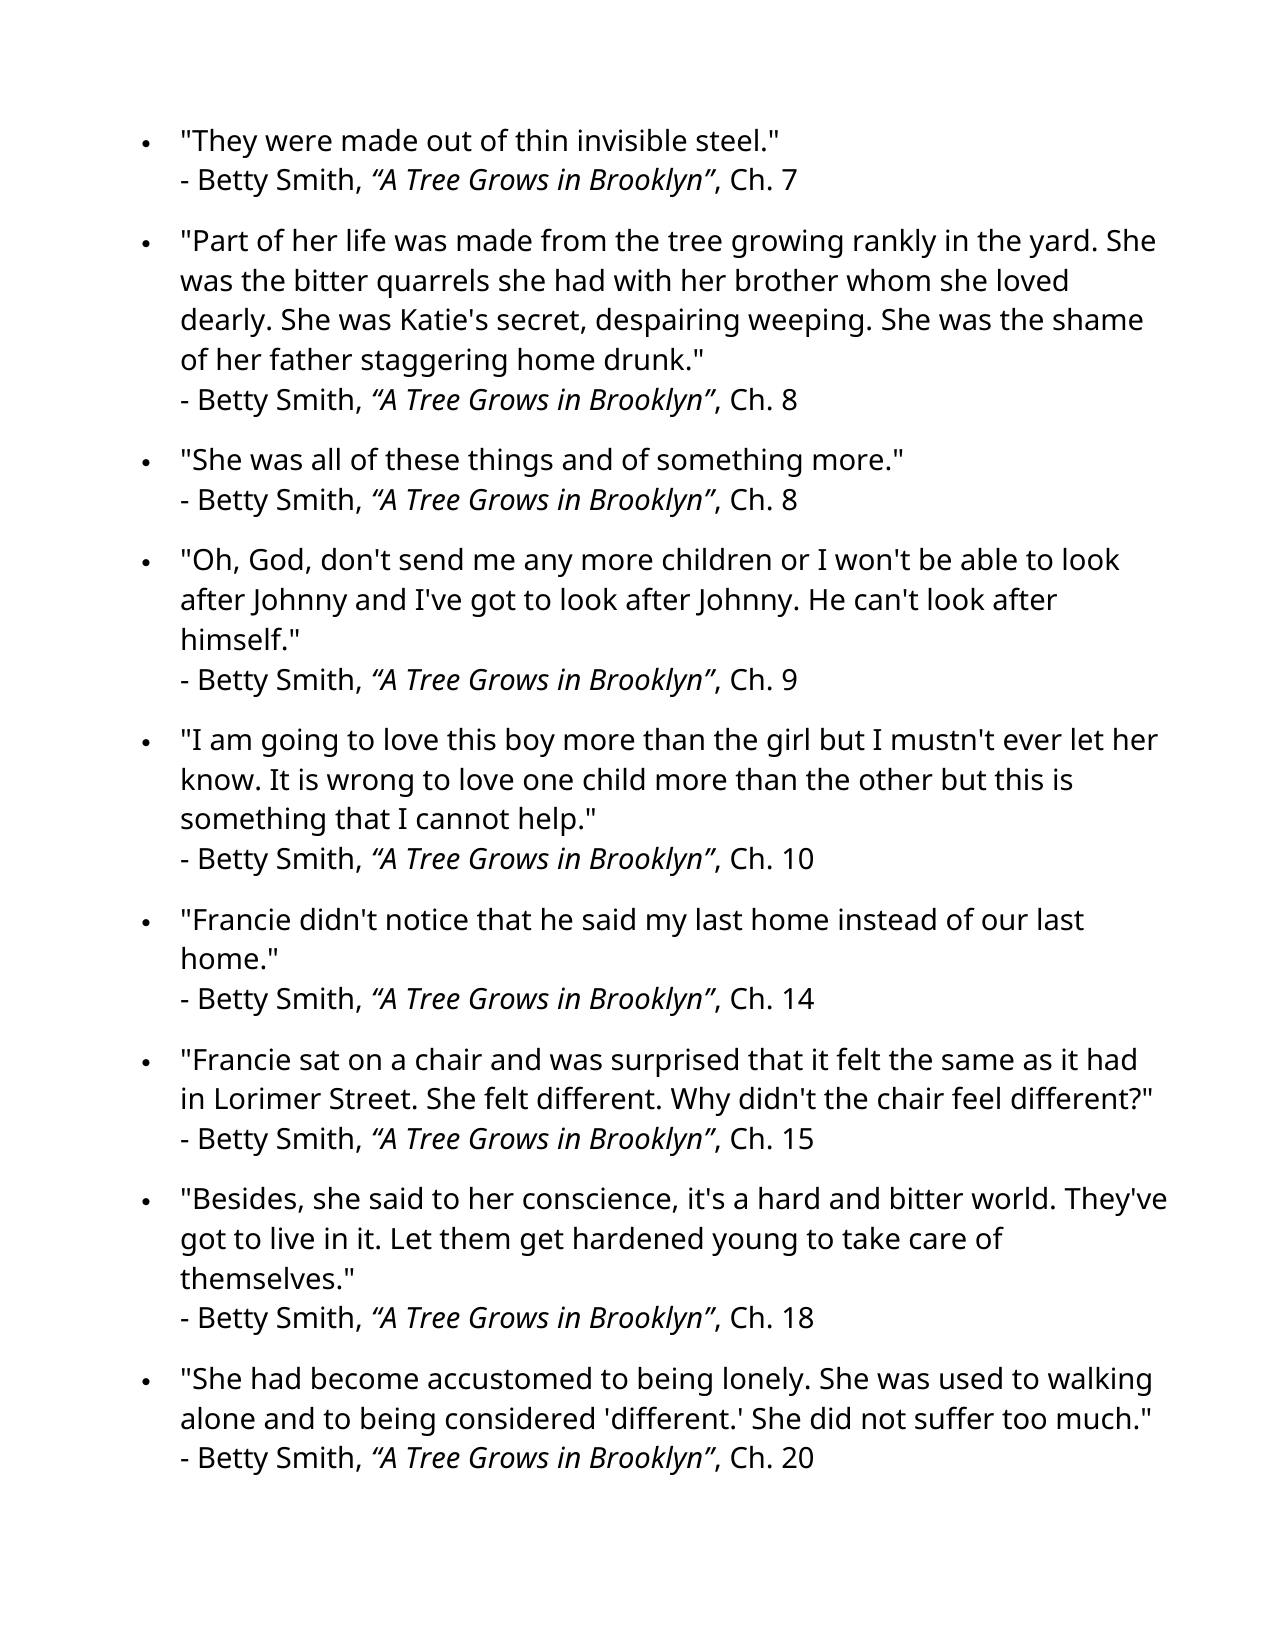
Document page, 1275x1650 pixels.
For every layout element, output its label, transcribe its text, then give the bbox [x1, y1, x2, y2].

list "Francie didn't notice that he said my last home instead of our last home." - Betty Smith, “A Tree Grows in Brooklyn”, Ch. 14 [142, 899, 1170, 1018]
list "Besides, she said to her conscience, it's a hard and bitter world. They've got to live in it. Let them get hardened young to take care of themselves." - Betty Smith, “A Tree Grows in Brooklyn”, Ch. 18 [142, 1179, 1170, 1337]
list "Part of her life was made from the tree growing rankly in the yard. She was the bitter quarrels she had with her brother whom she loved dearly. She was Katie's secret, despairing weeping. She was the shame of her father staggering home drunk." - Betty Smith, “A Tree Grows in Brooklyn”, Ch. 8 [142, 220, 1170, 419]
list "Francie sat on a chair and was surprised that it felt the same as it had in Lorimer Street. She felt different. Why didn't the chair feel different?" - Betty Smith, “A Tree Grows in Brooklyn”, Ch. 15 [142, 1039, 1170, 1158]
list "She had become accustomed to being lonely. She was used to walking alone and to being considered 'different.' She did not suffer too much." - Betty Smith, “A Tree Grows in Brooklyn”, Ch. 20 [142, 1358, 1170, 1477]
list "Oh, God, don't send me any more children or I won't be able to look after Johnny and I've got to look after Johnny. He can't look after himself." - Betty Smith, “A Tree Grows in Brooklyn”, Ch. 9 [142, 540, 1170, 698]
list "She was all of these things and of something more." - Betty Smith, “A Tree Grows in Brooklyn”, Ch. 8 [142, 439, 1170, 519]
list "They were made out of thin invisible steel." - Betty Smith, “A Tree Grows in Brooklyn”, Ch. 7 [142, 120, 1170, 199]
list "I am going to love this boy more than the girl but I mustn't ever let her know. It is wrong to love one child more than the other but this is something that I cannot help." - Betty Smith, “A Tree Grows in Brooklyn”, Ch. 10 [142, 719, 1170, 878]
